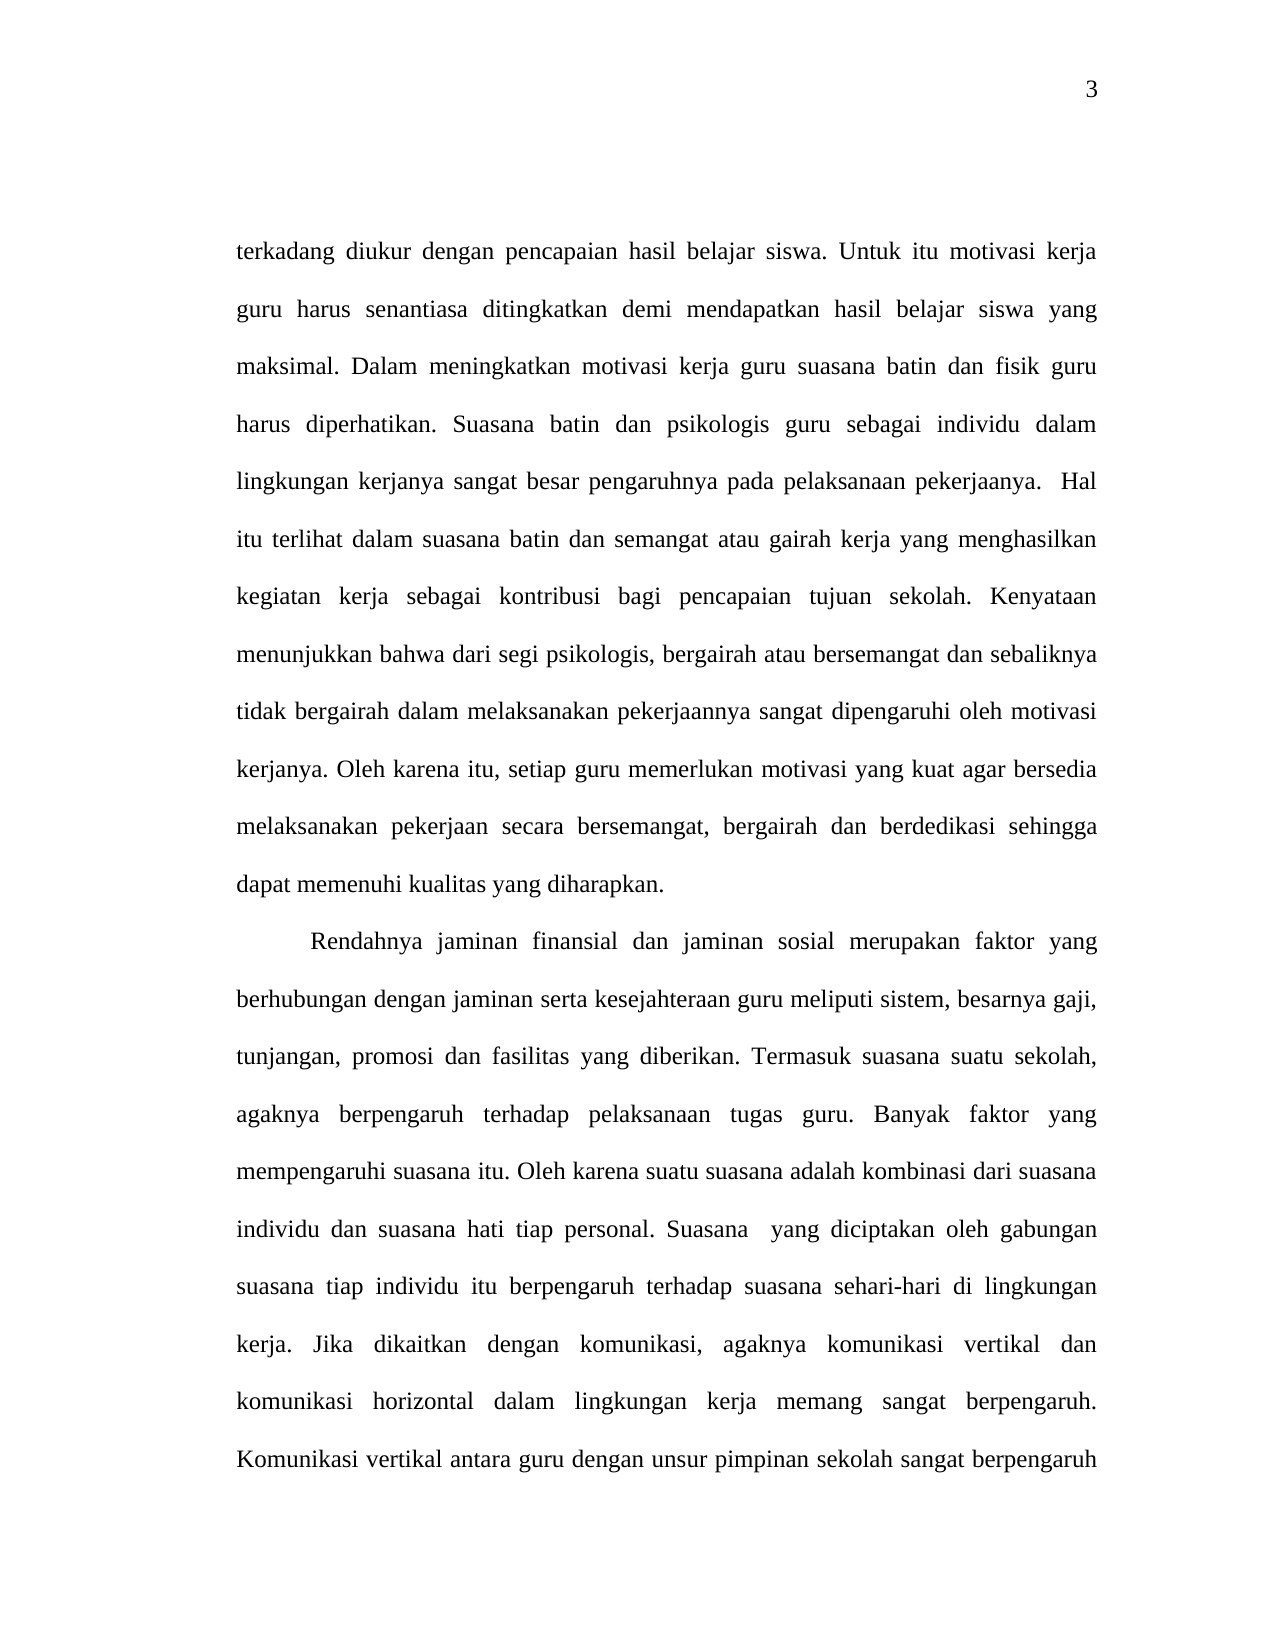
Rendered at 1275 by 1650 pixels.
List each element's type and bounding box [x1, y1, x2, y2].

text [236, 926, 1098, 1472]
text [236, 236, 1098, 897]
